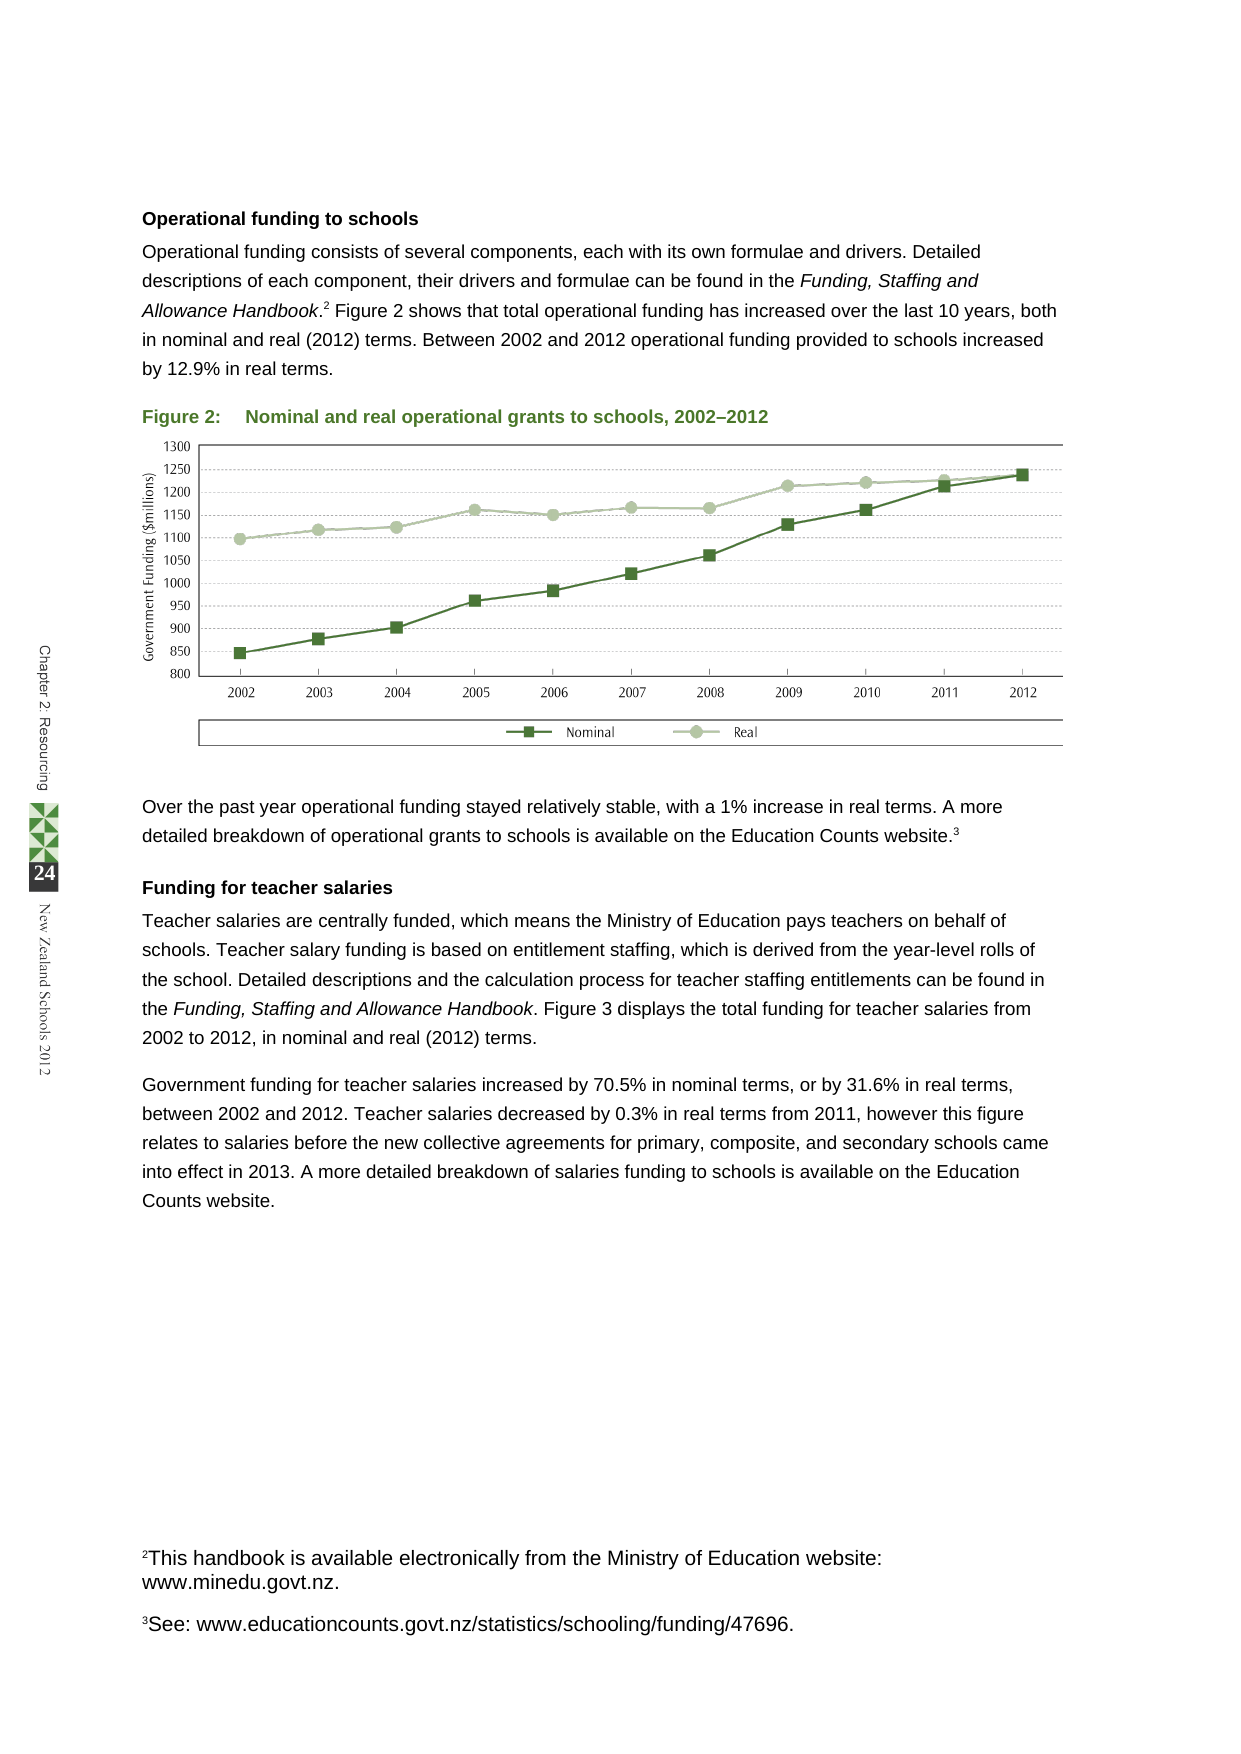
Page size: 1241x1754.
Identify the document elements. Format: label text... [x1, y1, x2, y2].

text Government funding for teacher salaries increased by 70.5% in nominal terms, or by 31.6% in real terms, between 2002 and 2012. Teacher salaries decreased by 0.3% in real terms from 2011, however this figure relates to salaries before the new collective agreements for primary, composite, and secondary schools came into effect in 2013. A more detailed breakdown of salaries funding to schools is available on the Education Counts website. [142, 1066, 1063, 1212]
text Teacher salaries are centrally funded, which means the Ministry of Education pays teachers on behalf of schools. Teacher salary funding is based on entitlement staffing, which is derived from the year-level rolls of the school. Detailed descriptions and the calculation process for teacher staffing entitlements can be found in the Funding, Staffing and Allowance Handbook. Figure 3 displays the total funding for teacher salaries from 2002 to 2012, in nominal and real (2012) terms. [142, 902, 1063, 1048]
subtitle Nominal and real operational grants to schools, 2002–2012 [142, 404, 1063, 427]
picture [29, 645, 59, 1076]
subtitle Operational funding to schools [142, 202, 1063, 229]
text Over the past year operational funding stayed relatively stable, with a 1% increase in real terms. A more detailed breakdown of operational grants to schools is available on the Education Counts website. [142, 788, 1063, 846]
subtitle Funding for teacher salaries [142, 871, 1063, 898]
picture [141, 439, 1063, 746]
text Operational funding consists of several components, each with its own formulae and drivers. Detailed descriptions of each component, their drivers and formulae can be found in the Funding, Staffing and Allowance Handbook. Figure 2 shows that total operational funding has increased over the last 10 years, both in nominal and real (2012) terms. Between 2002 and 2012 operational funding provided to schools increased by 12.9% in real terms. [142, 233, 1063, 379]
